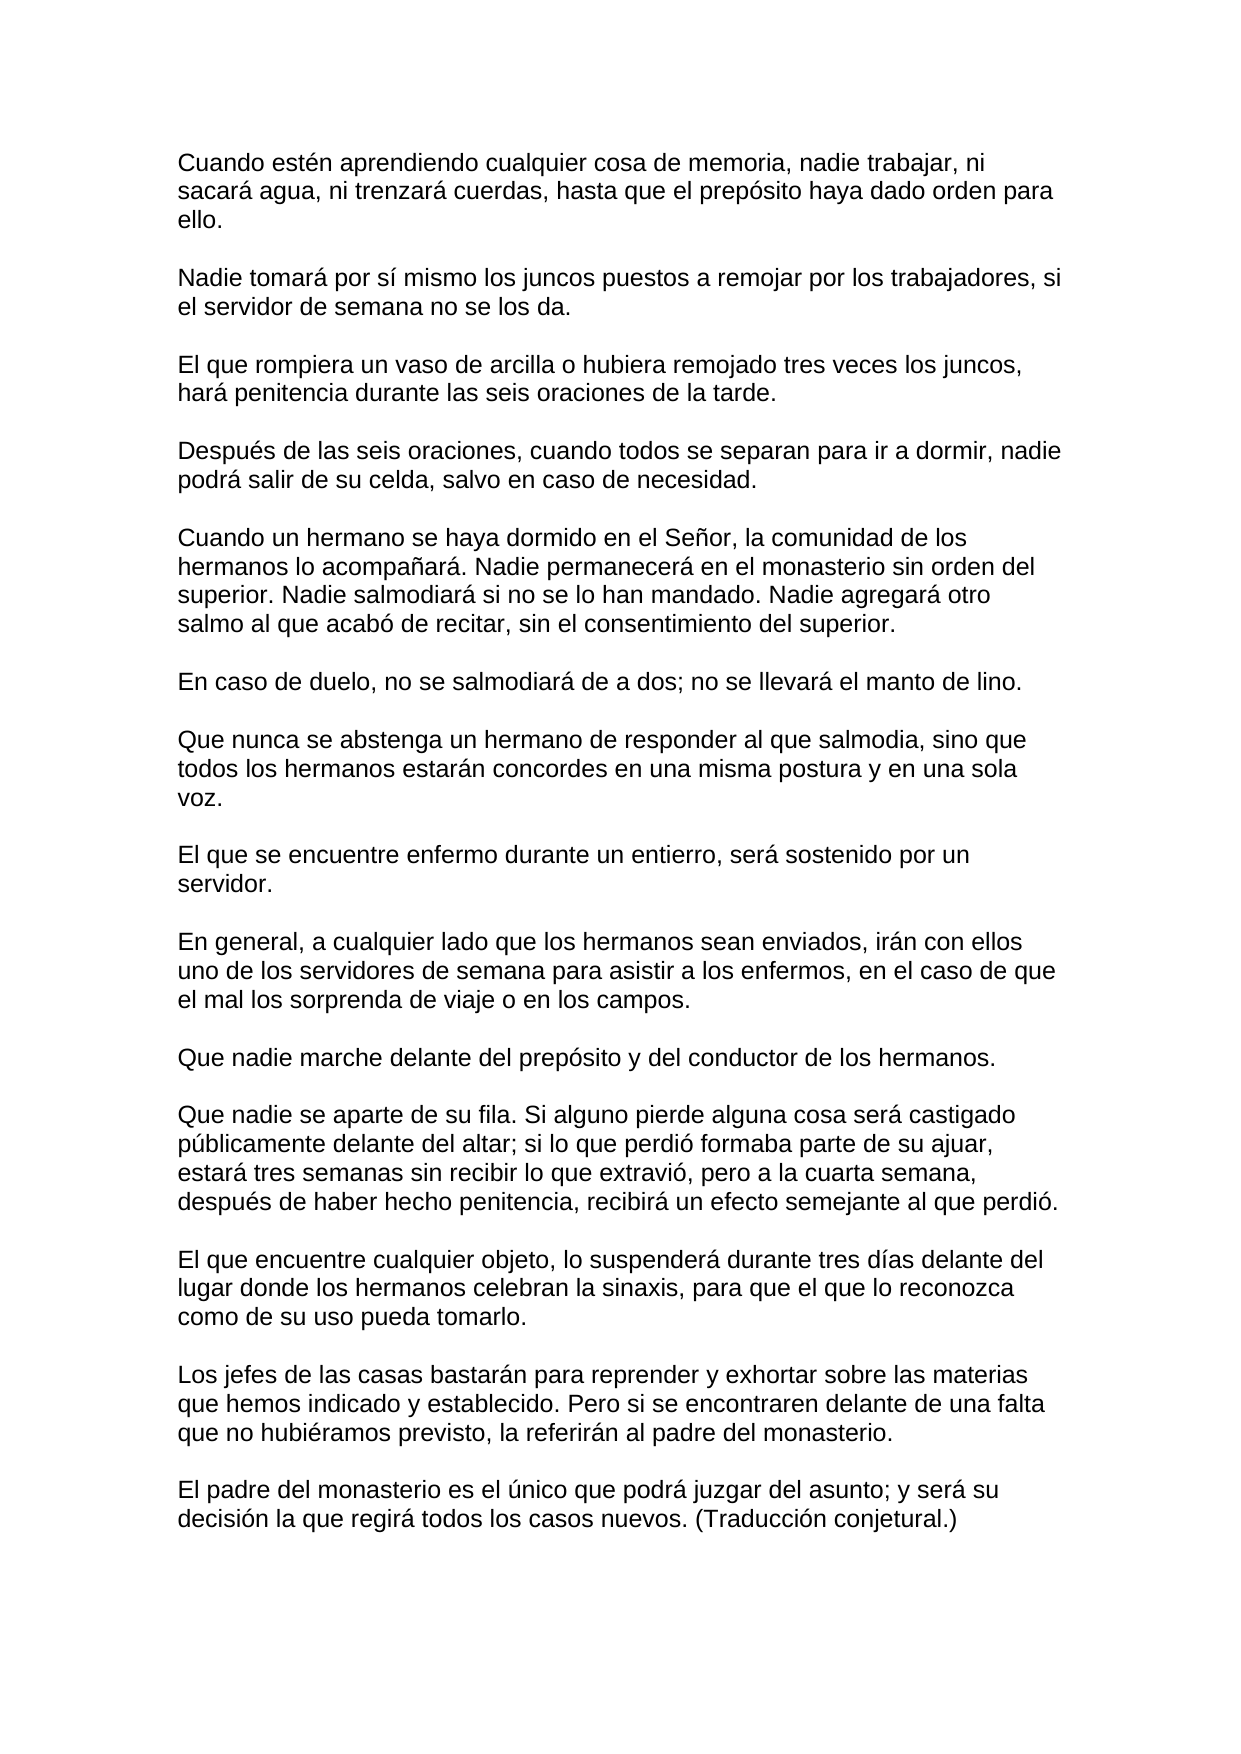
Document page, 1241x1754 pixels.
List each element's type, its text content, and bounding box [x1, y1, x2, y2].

text Nadie tomará por sí mismo los juncos puestos a remojar por los trabajadores, si el servidor de semana no se los da. [177, 263, 1063, 321]
text Que nadie marche delante del prepósito y del conductor de los hermanos. [177, 1043, 1063, 1071]
text Que nunca se abstenga un hermano de responder al que salmodia, sino que todos los hermanos estarán concordes en una misma postura y en una sola voz. [177, 725, 1063, 811]
text Cuando estén aprendiendo cualquier cosa de memoria, nadie trabajar, ni sacará agua, ni trenzará cuerdas, hasta que el prepósito haya dado orden para ello. [177, 148, 1063, 234]
text Después de las seis oraciones, cuando todos se separan para ir a dormir, nadie podrá salir de su celda, salvo en caso de necesidad. [177, 436, 1063, 494]
text Los jefes de las casas bastarán para reprender y exhortar sobre las materias que hemos indicado y establecido. Pero si se encontraren delante de una falta que no hubiéramos previsto, la referirán al padre del monasterio. [177, 1360, 1063, 1446]
text El que rompiera un vaso de arcilla o hubiera remojado tres veces los juncos, hará penitencia durante las seis oraciones de la tarde. [177, 350, 1063, 407]
text En caso de duelo, no se salmodiará de a dos; no se llevará el manto de lino. [177, 667, 1063, 696]
text El que encuentre cualquier objeto, lo suspenderá durante tres días delante del lugar donde los hermanos celebran la sinaxis, para que el que lo reconozca como de su uso pueda tomarlo. [177, 1245, 1063, 1331]
text En general, a cualquier lado que los hermanos sean enviados, irán con ellos uno de los servidores de semana para asistir a los enfermos, en el caso de que el mal los sorprenda de viaje o en los campos. [177, 927, 1063, 1013]
text Cuando un hermano se haya dormido en el Señor, la comunidad de los hermanos lo acompañará. Nadie permanecerá en el monasterio sin orden del superior. Nadie salmodiará si no se lo han mandado. Nadie agregará otro salmo al que acabó de recitar, sin el consentimiento del superior. [177, 523, 1063, 638]
text El padre del monasterio es el único que podrá juzgar del asunto; y será su decisión la que regirá todos los casos nuevos. (Traducción conjetural.) [177, 1476, 1063, 1533]
text Que nadie se aparte de su fila. Si alguno pierde alguna cosa será castigado públicamente delante del altar; si lo que perdió formaba parte de su ajuar, estará tres semanas sin recibir lo que extravió, pero a la cuarta semana, después de haber hecho penitencia, recibirá un efecto semejante al que perdió. [177, 1101, 1063, 1216]
text El que se encuentre enfermo durante un entierro, será sostenido por un servidor. [177, 841, 1063, 898]
